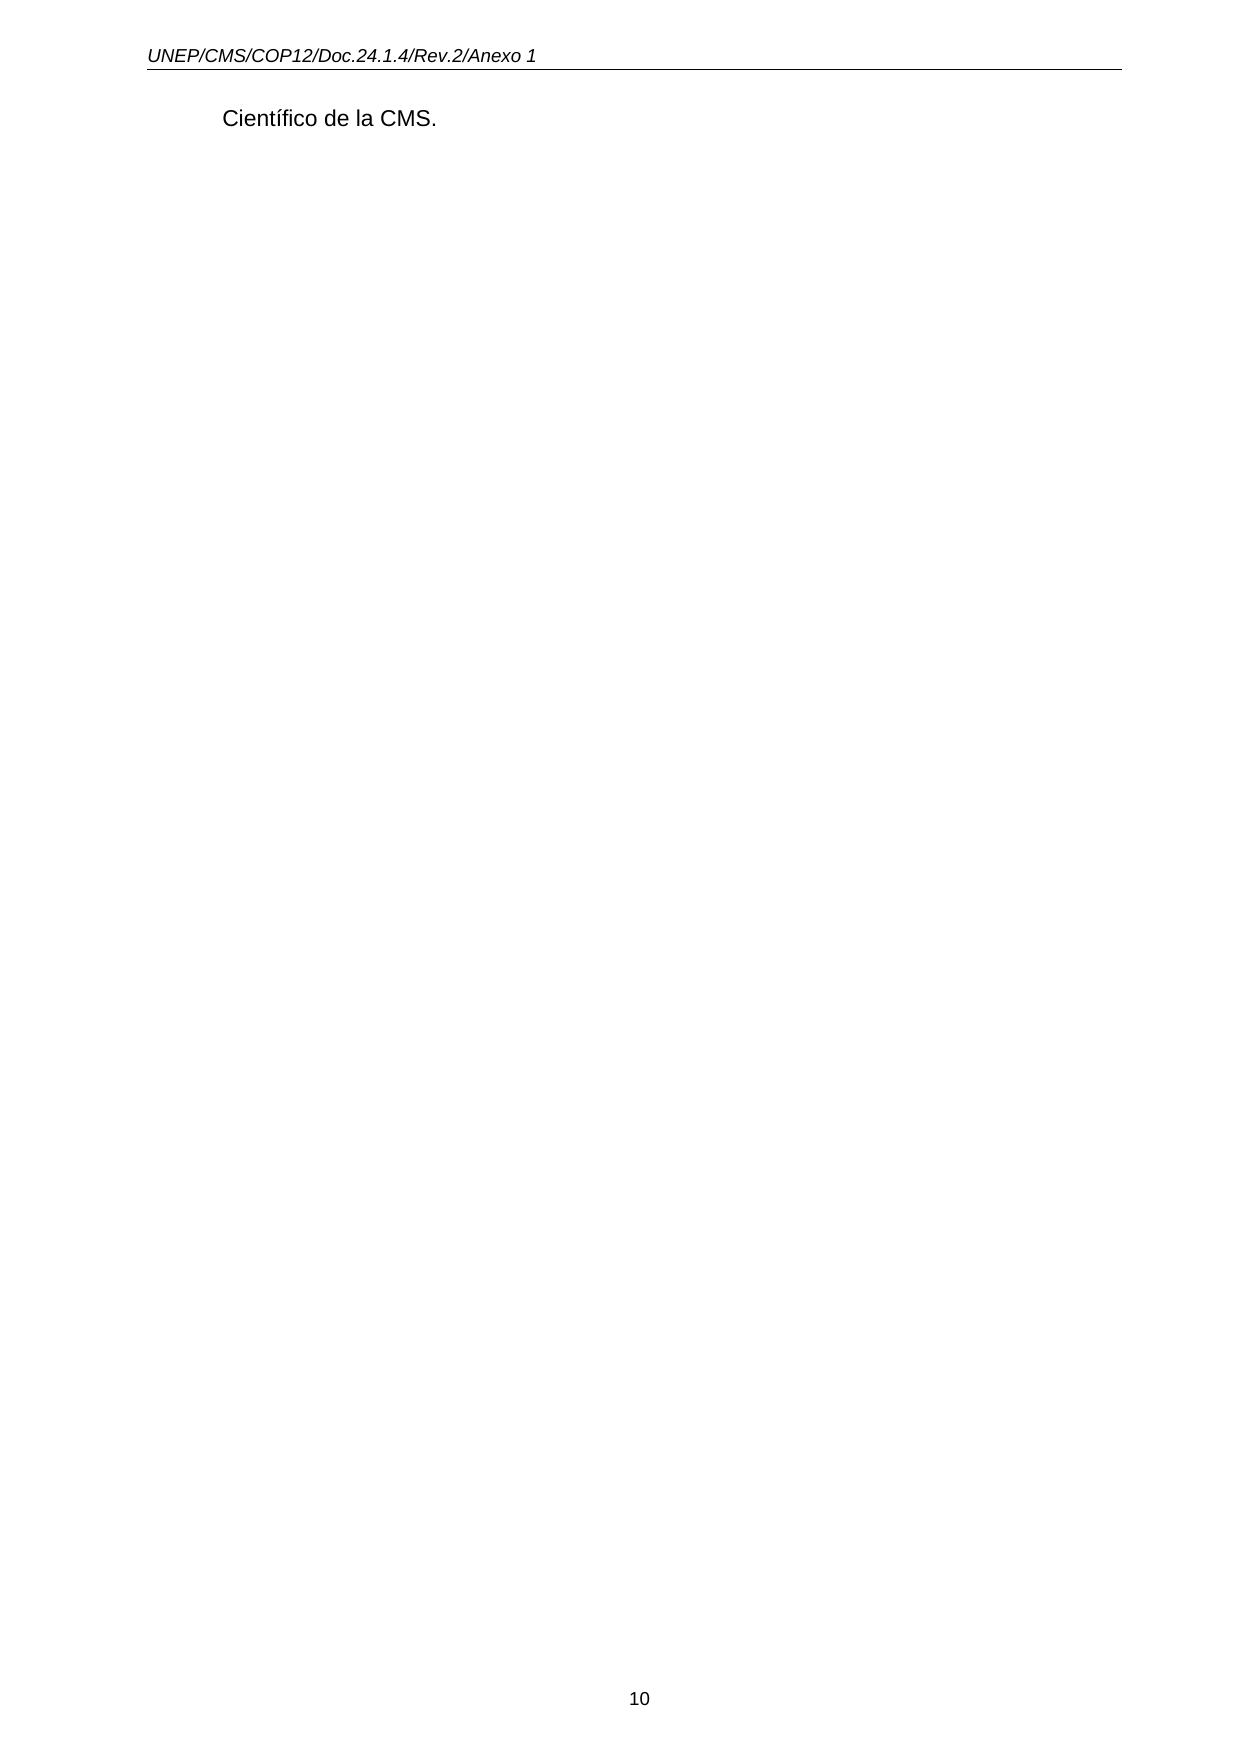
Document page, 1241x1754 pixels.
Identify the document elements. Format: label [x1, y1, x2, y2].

list [184, 105, 1131, 131]
